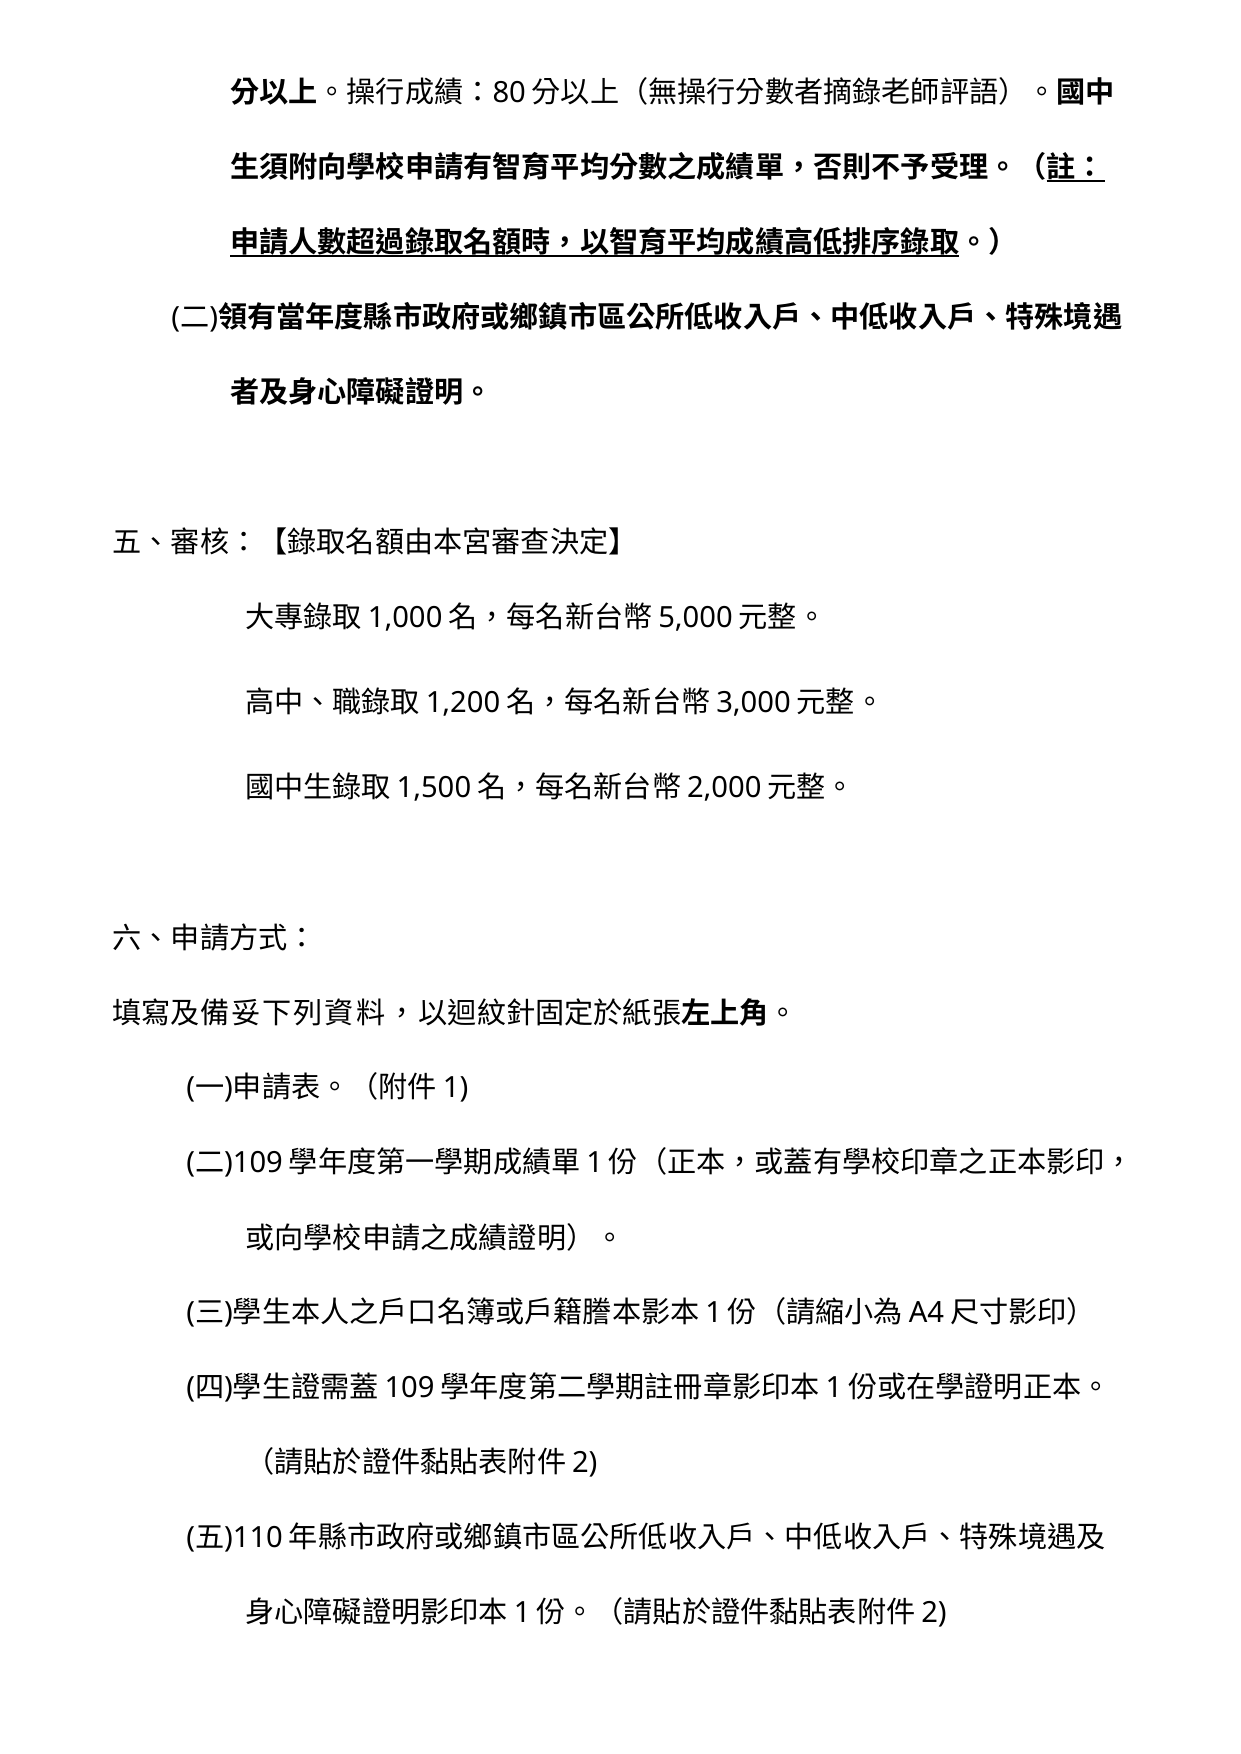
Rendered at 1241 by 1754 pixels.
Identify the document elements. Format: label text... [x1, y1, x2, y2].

text 填寫及備妥下列資料，以迴紋針固定於紙張左上角。 [112, 973, 1128, 1048]
text (一)申請表。（附件1) [186, 1048, 1128, 1123]
text (五)110年縣市政府或鄉鎮市區公所低收入戶、中低收入戶、特殊境遇及身心障礙證明影印本1份。（請貼於證件黏貼表附件2) [186, 1498, 1128, 1648]
text (二)領有當年度縣市政府或鄉鎮市區公所低收入戶、中低收入戶、特殊境遇者及身心障礙證明。 [171, 277, 1128, 427]
text 六、申請方式： [112, 898, 1128, 973]
text 大專錄取1,000名，每名新台幣5,000元整。 [187, 577, 1128, 652]
text 高中、職錄取1,200名，每名新台幣3,000元整。 [156, 662, 1128, 737]
text (三)學生本人之戶口名簿或戶籍謄本影本1份（請縮小為A4尺寸影印） [186, 1273, 1128, 1348]
text 五、審核：【錄取名額由本宮審查決定】 [112, 502, 1128, 577]
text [171, 52, 1128, 277]
text (四)學生證需蓋109學年度第二學期註冊章影印本1份或在學證明正本。（請貼於證件黏貼表附件2) [186, 1348, 1128, 1498]
text (二)109學年度第一學期成績單1份（正本，或蓋有學校印章之正本影印，或向學校申請之成績證明）。 [186, 1123, 1128, 1273]
text 國中生錄取1,500名，每名新台幣2,000元整。 [156, 748, 1128, 823]
